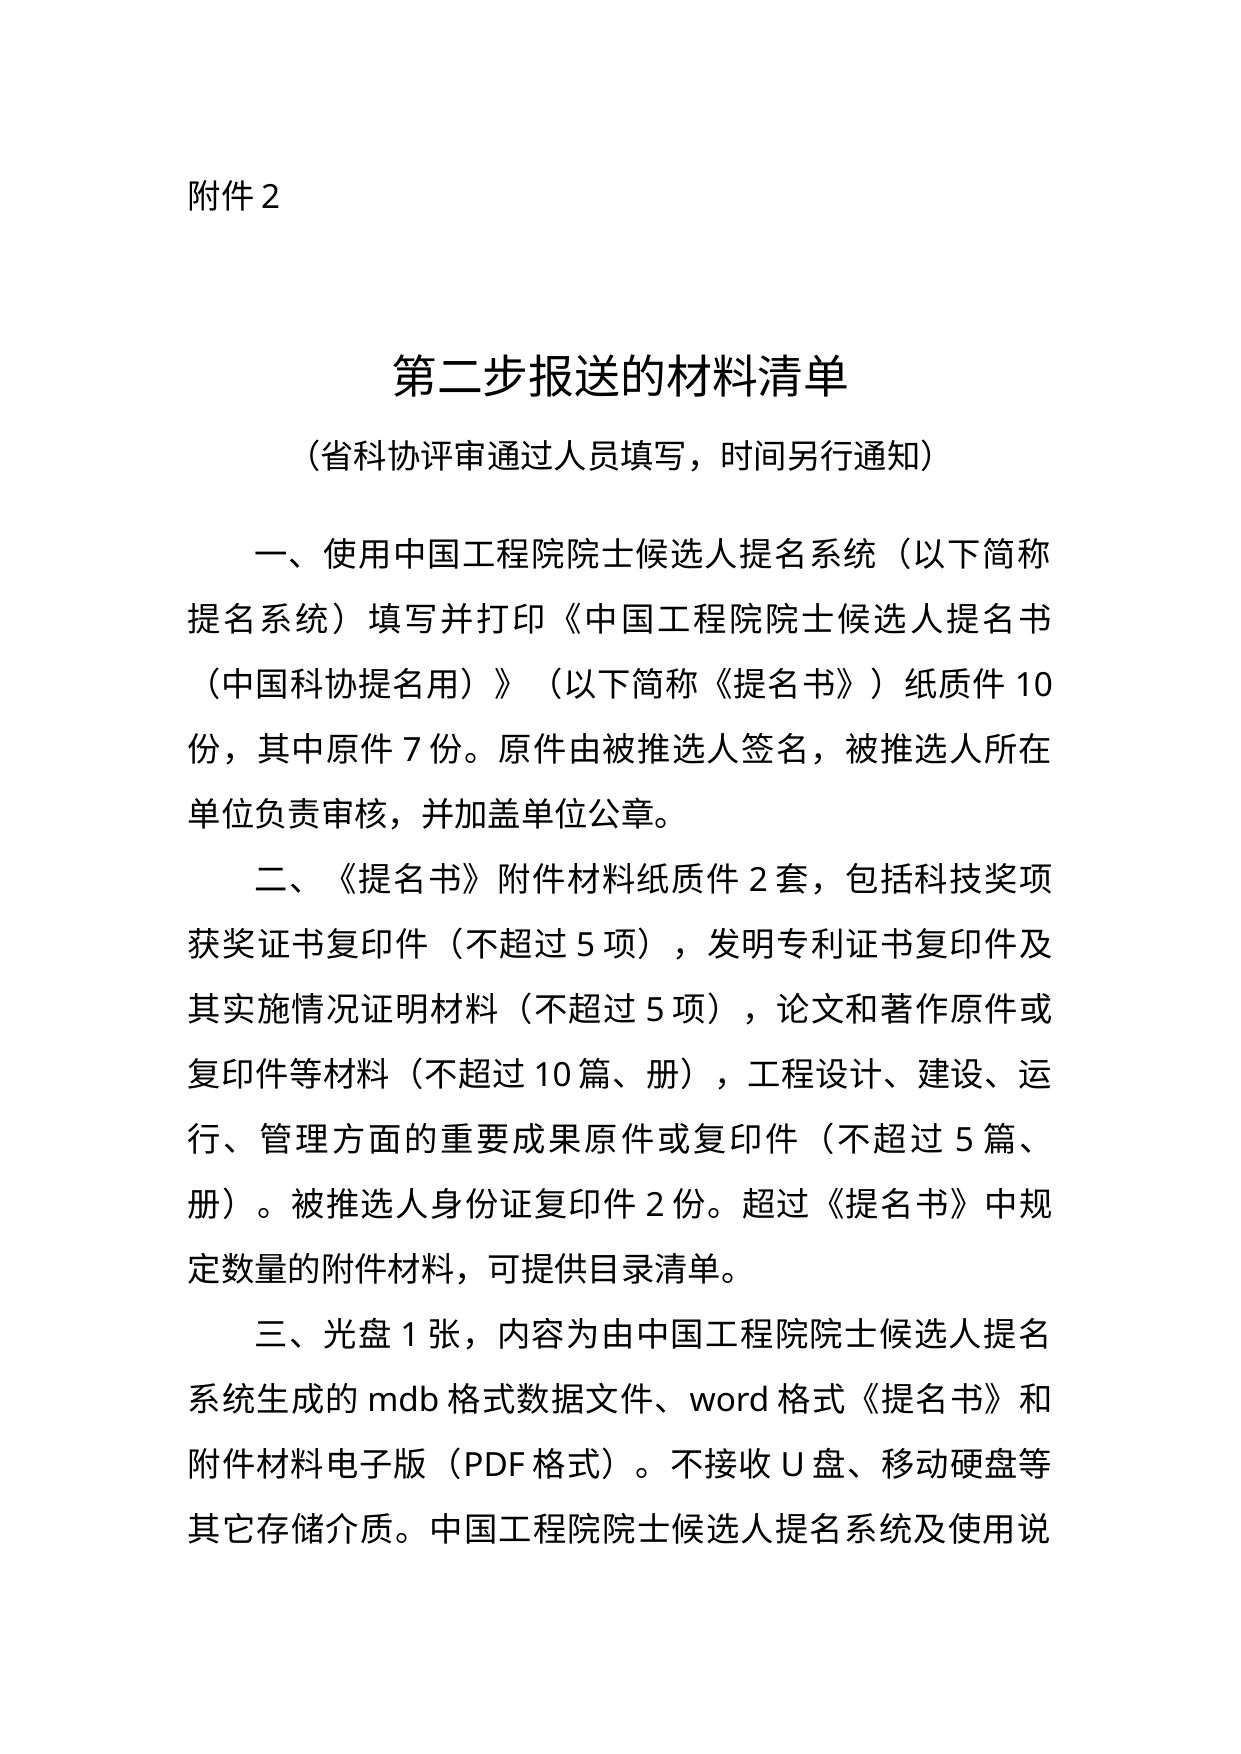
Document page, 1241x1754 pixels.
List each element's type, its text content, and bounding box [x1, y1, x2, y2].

text （省科协评审通过人员填写，时间另行通知） [187, 422, 1053, 487]
text 一、使用中国工程院院士候选人提名系统（以下简称提名系统）填写并打印《中国工程院院士候选人提名书（中国科协提名用）》（以下简称《提名书》）纸质件10份，其中原件7份。原件由被推选人签名，被推选人所在单位负责审核，并加盖单位公章。 [187, 519, 1053, 844]
text 附件2 [187, 162, 1053, 227]
text 第二步报送的材料清单 [187, 324, 1053, 422]
text 二、《提名书》附件材料纸质件2套，包括科技奖项获奖证书复印件（不超过5项），发明专利证书复印件及其实施情况证明材料（不超过5项），论文和著作原件或复印件等材料（不超过10篇、册），工程设计、建设、运行、管理方面的重要成果原件或复印件（不超过5篇、册）。被推选人身份证复印件2份。超过《提名书》中规定数量的附件材料，可提供目录清单。 [187, 844, 1053, 1299]
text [187, 1299, 1053, 1559]
